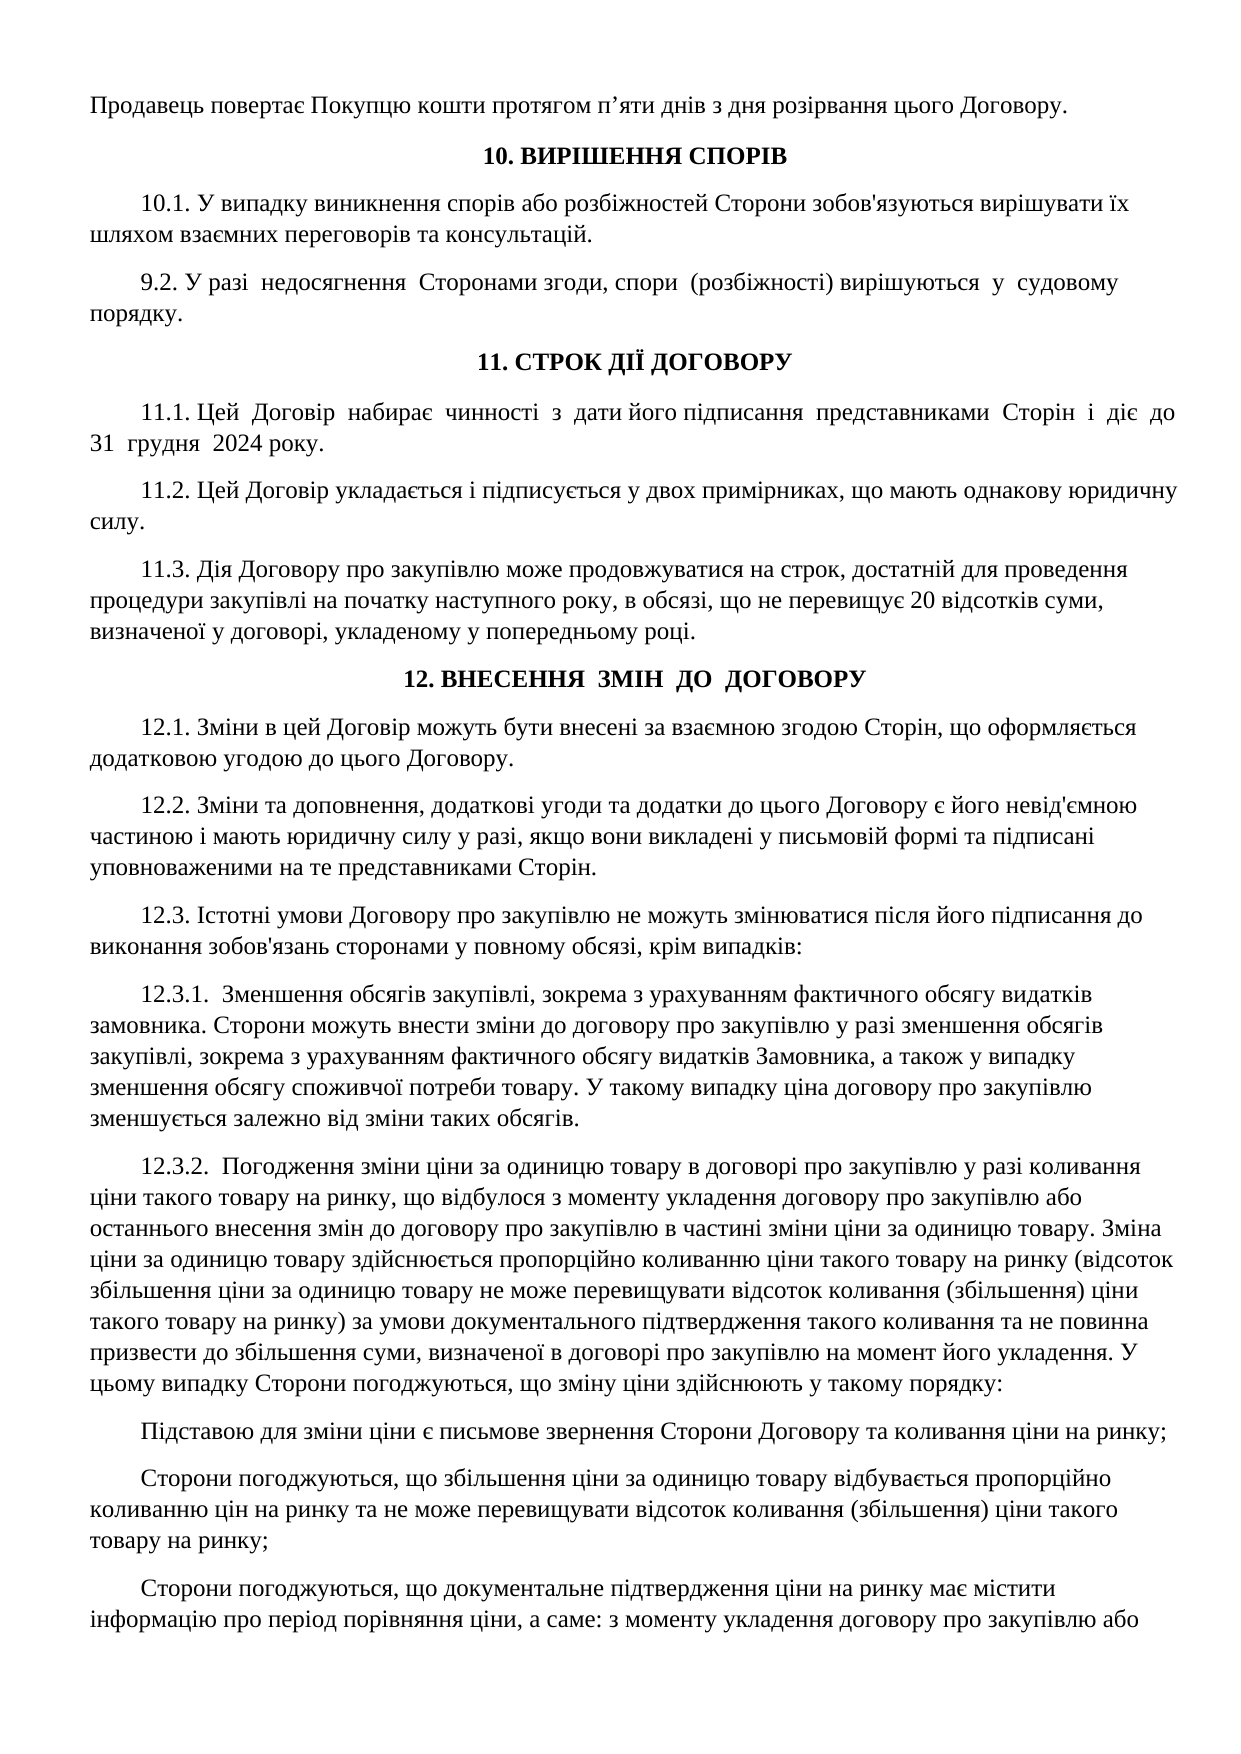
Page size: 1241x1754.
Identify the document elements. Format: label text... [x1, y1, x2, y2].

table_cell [88, 89, 1182, 139]
text 11. СТРОК ДІЇ ДОГОВОРУ [118, 347, 1152, 376]
table_cell 10. ВИРІШЕННЯ СПОРІВ 10.1. У випадку виникнення спорів або розбіжностей Сторони зобов'язуються вирішувати їх шляхом взаємних переговорів та консультацій. 9.2. У разі недосягнення Сторонами згоди, спори (розбіжності) вирішуються у судовому порядку. [88, 139, 1182, 347]
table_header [88, 395, 1182, 1635]
